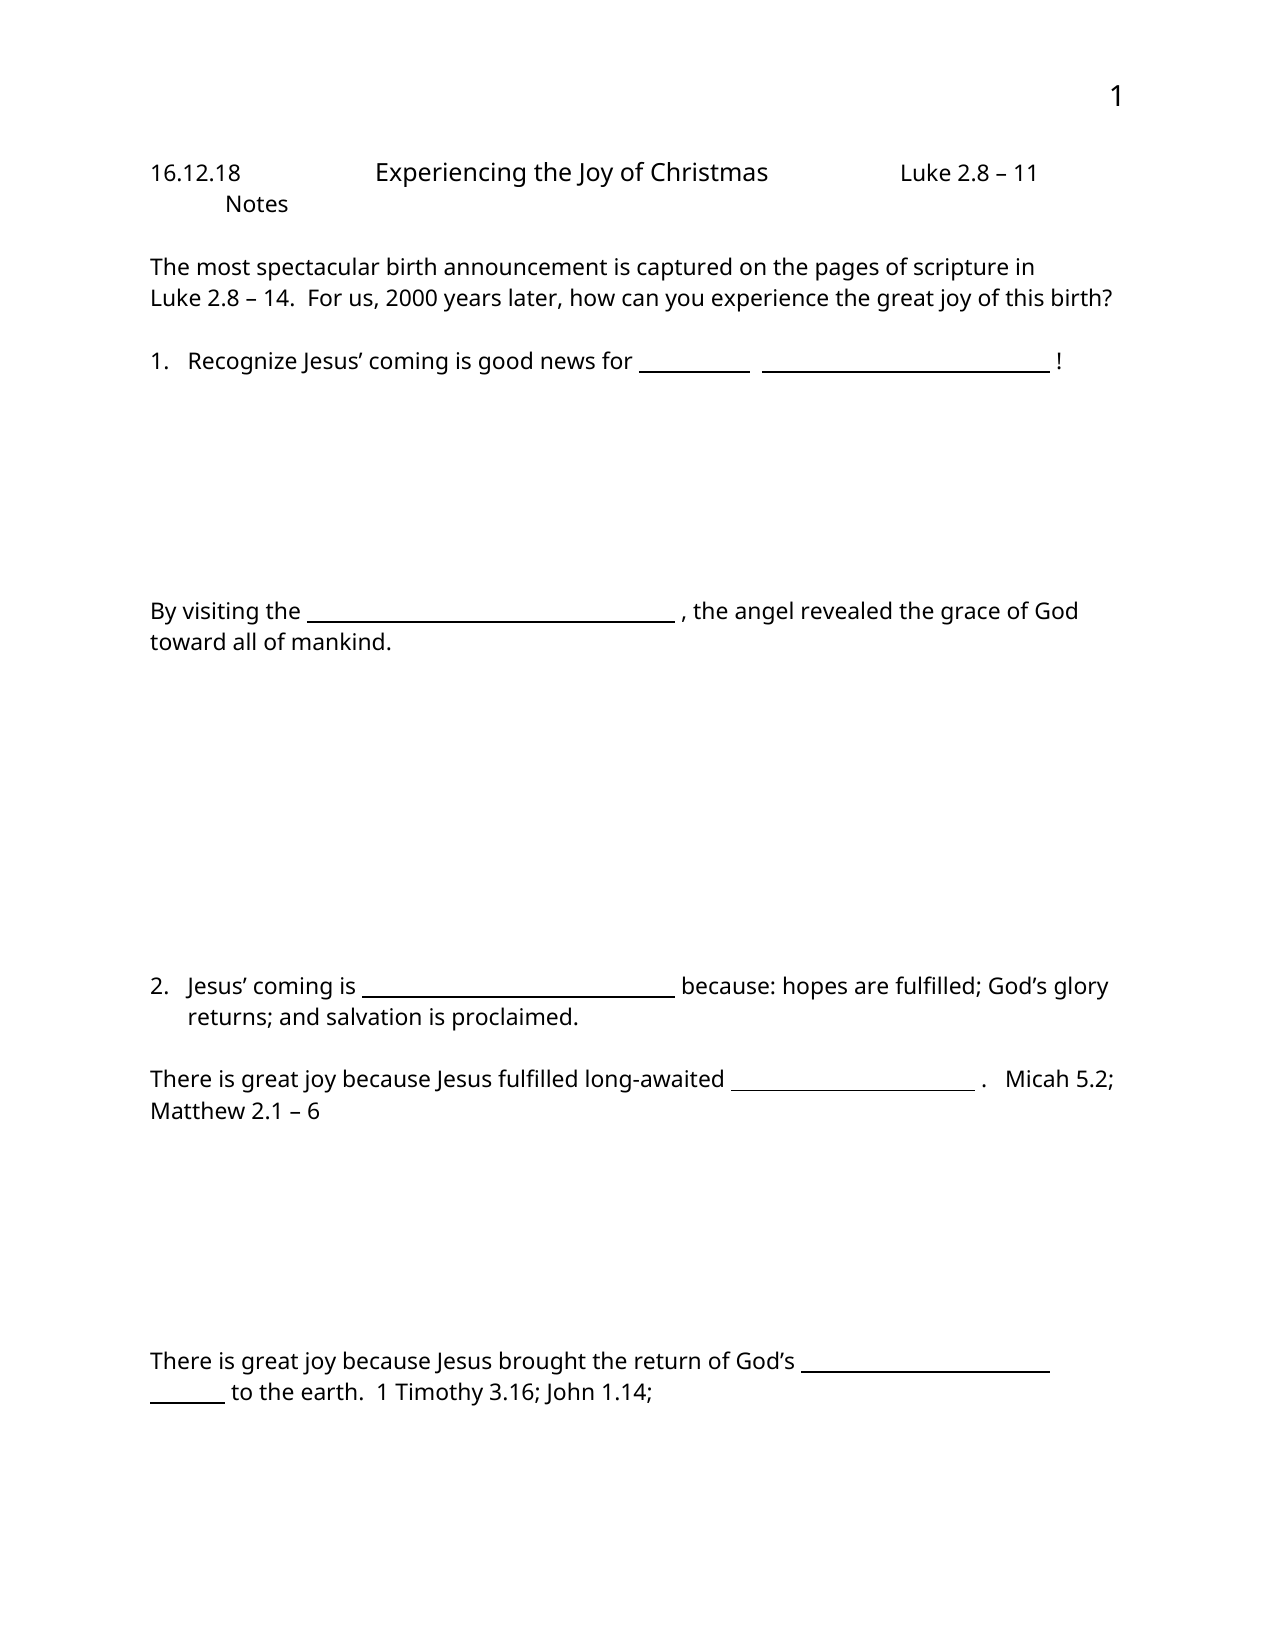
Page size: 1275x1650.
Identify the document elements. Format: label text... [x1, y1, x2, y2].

list Jesus’ coming is because: hopes are fulfilled; God’s glory returns; and salvation is proclaimed. [150, 970, 1125, 1032]
text 16.12.18 Experiencing the Joy of Christmas Luke 2.8 – 11 Notes [150, 154, 1125, 220]
text Luke 2.8 – 14. For us, 2000 years later, how can you experience the great joy of this birth? [150, 282, 1125, 313]
list Recognize Jesus’ coming is good news for ! [150, 345, 1125, 376]
text By visiting the , the angel revealed the grace of God toward all of mankind. [150, 595, 1125, 657]
text The most spectacular birth announcement is captured on the pages of scripture in [150, 251, 1125, 282]
text There is great joy because Jesus brought the return of God’s to the earth. 1 Timothy 3.16; John 1.14; [150, 1345, 1125, 1407]
text There is great joy because Jesus fulfilled long-awaited . Micah 5.2; Matthew 2.1 – 6 [150, 1063, 1125, 1126]
